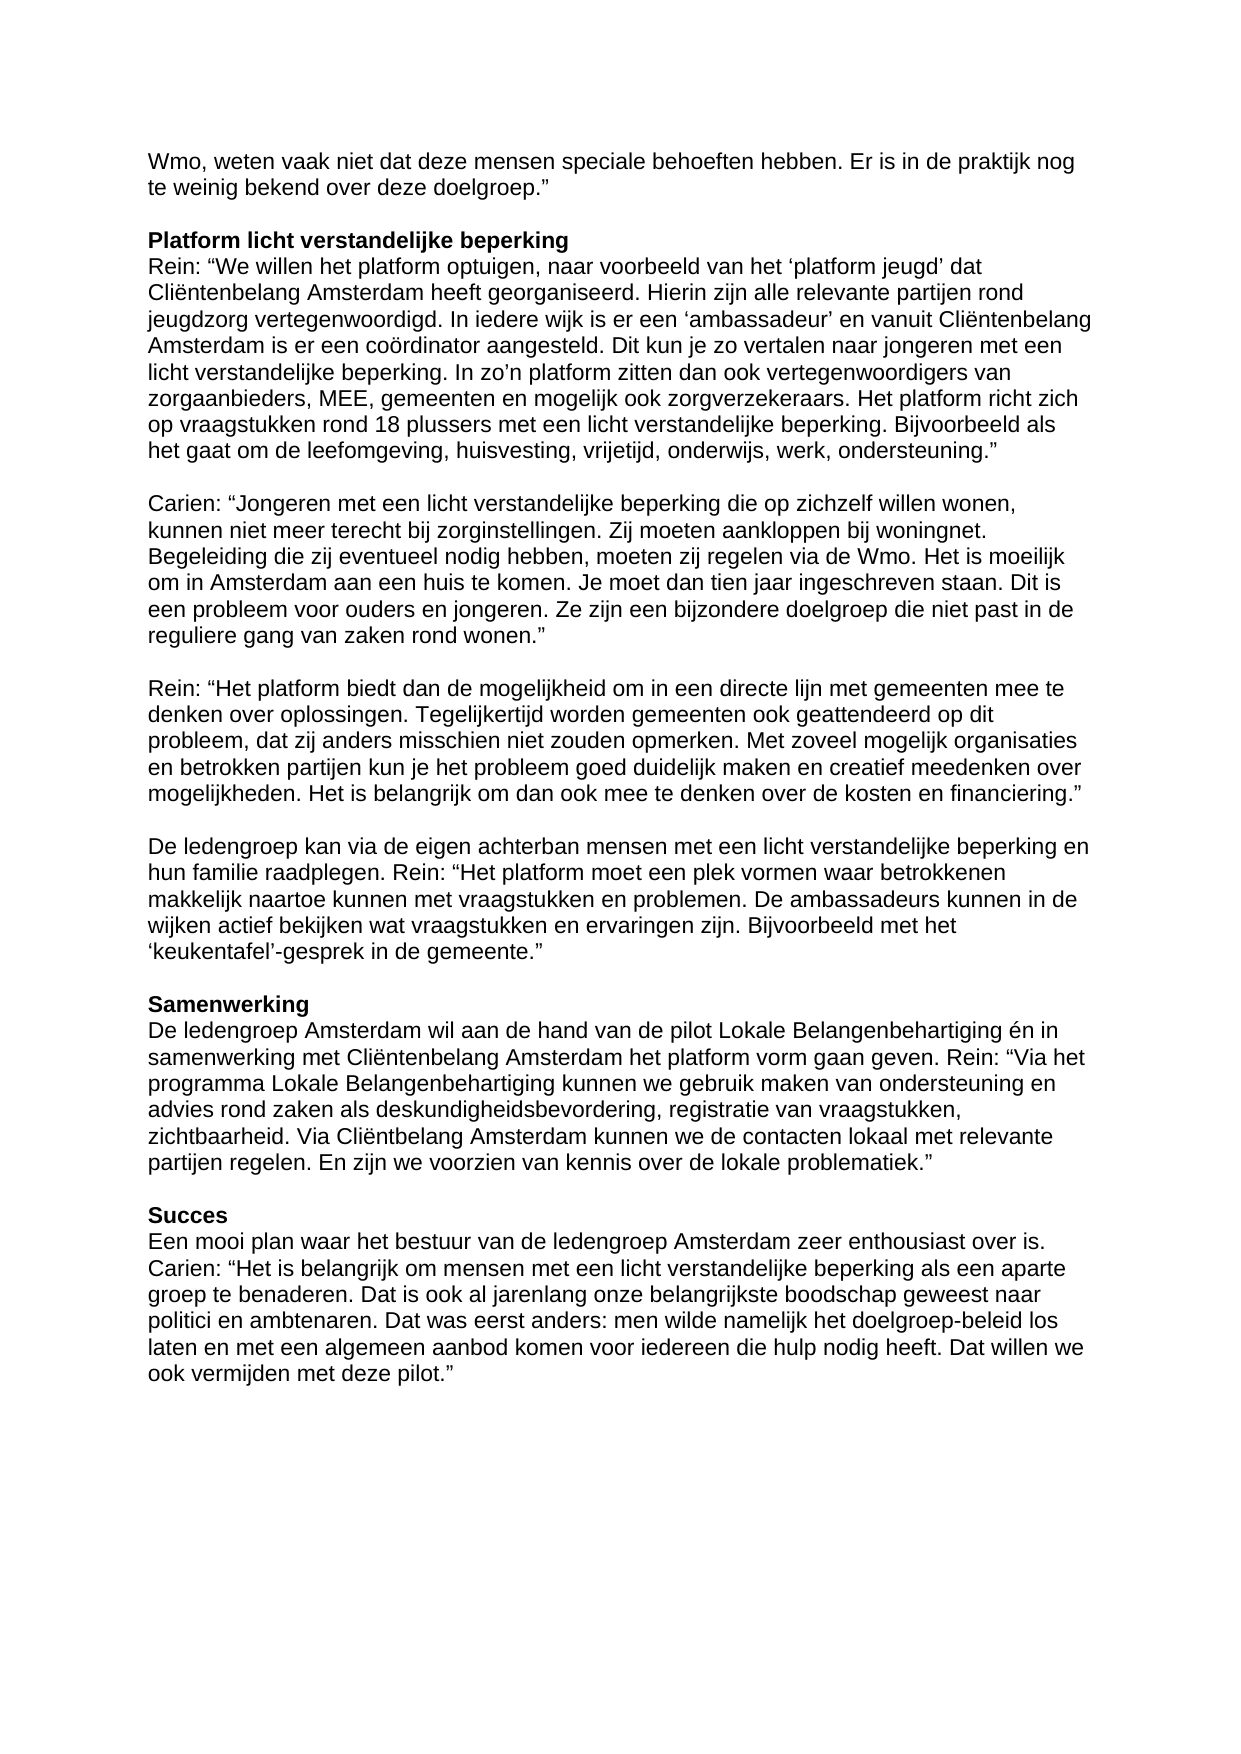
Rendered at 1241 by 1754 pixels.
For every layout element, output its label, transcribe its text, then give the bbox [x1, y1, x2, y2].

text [148, 148, 1093, 200]
text Samenwerking [148, 991, 1093, 1017]
text De ledengroep Amsterdam wil aan de hand van de pilot Lokale Belangenbehartiging én in samenwerking met Cliëntenbelang Amsterdam het platform vorm gaan geven. Rein: “Via het programma Lokale Belangenbehartiging kunnen we gebruik maken van ondersteuning en advies rond zaken als deskundigheidsbevordering, registratie van vraagstukken, zichtbaarheid. Via Cliëntbelang Amsterdam kunnen we de contacten lokaal met relevante partijen regelen. En zijn we voorzien van kennis over de lokale problematiek.” [148, 1017, 1093, 1175]
text Succes [148, 1202, 1093, 1228]
text Rein: “Het platform biedt dan de mogelijkheid om in een directe lijn met gemeenten mee te denken over oplossingen. Tegelijkertijd worden gemeenten ook geattendeerd op dit probleem, dat zij anders misschien niet zouden opmerken. Met zoveel mogelijk organisaties en betrokken partijen kun je het probleem goed duidelijk maken en creatief meedenken over mogelijkheden. Het is belangrijk om dan ook mee te denken over de kosten en financiering.” [148, 675, 1093, 806]
text De ledengroep kan via de eigen achterban mensen met een licht verstandelijke beperking en hun familie raadplegen. Rein: “Het platform moet een plek vormen waar betrokkenen makkelijk naartoe kunnen met vraagstukken en problemen. De ambassadeurs kunnen in de wijken actief bekijken wat vraagstukken en ervaringen zijn. Bijvoorbeeld met het ‘keukentafel’-gesprek in de gemeente.” [148, 833, 1093, 964]
text Rein: “We willen het platform optuigen, naar voorbeeld van het ‘platform jeugd’ dat Cliëntenbelang Amsterdam heeft georganiseerd. Hierin zijn alle relevante partijen rond jeugdzorg vertegenwoordigd. In iedere wijk is er een ‘ambassadeur’ en vanuit Cliëntenbelang Amsterdam is er een coördinator aangesteld. Dit kun je zo vertalen naar jongeren met een licht verstandelijke beperking. In zo’n platform zitten dan ook vertegenwoordigers van zorgaanbieders, MEE, gemeenten en mogelijk ook zorgverzekeraars. Het platform richt zich op vraagstukken rond 18 plussers met een licht verstandelijke beperking. Bijvoorbeeld als het gaat om de leefomgeving, huisvesting, vrijetijd, onderwijs, werk, ondersteuning.” [148, 253, 1093, 464]
text Carien: “Jongeren met een licht verstandelijke beperking die op zichzelf willen wonen, kunnen niet meer terecht bij zorginstellingen. Zij moeten aankloppen bij woningnet. Begeleiding die zij eventueel nodig hebben, moeten zij regelen via de Wmo. Het is moeilijk om in Amsterdam aan een huis te komen. Je moet dan tien jaar ingeschreven staan. Dit is een probleem voor ouders en jongeren. Ze zijn een bijzondere doelgroep die niet past in de reguliere gang van zaken rond wonen.” [148, 490, 1093, 648]
text Platform licht verstandelijke beperking [148, 227, 1093, 253]
text Een mooi plan waar het bestuur van de ledengroep Amsterdam zeer enthousiast over is. Carien: “Het is belangrijk om mensen met een licht verstandelijke beperking als een aparte groep te benaderen. Dat is ook al jarenlang onze belangrijkste boodschap geweest naar politici en ambtenaren. Dat was eerst anders: men wilde namelijk het doelgroep-beleid los laten en met een algemeen aanbod komen voor iedereen die hulp nodig heeft. Dat willen we ook vermijden met deze pilot.” [148, 1228, 1093, 1386]
